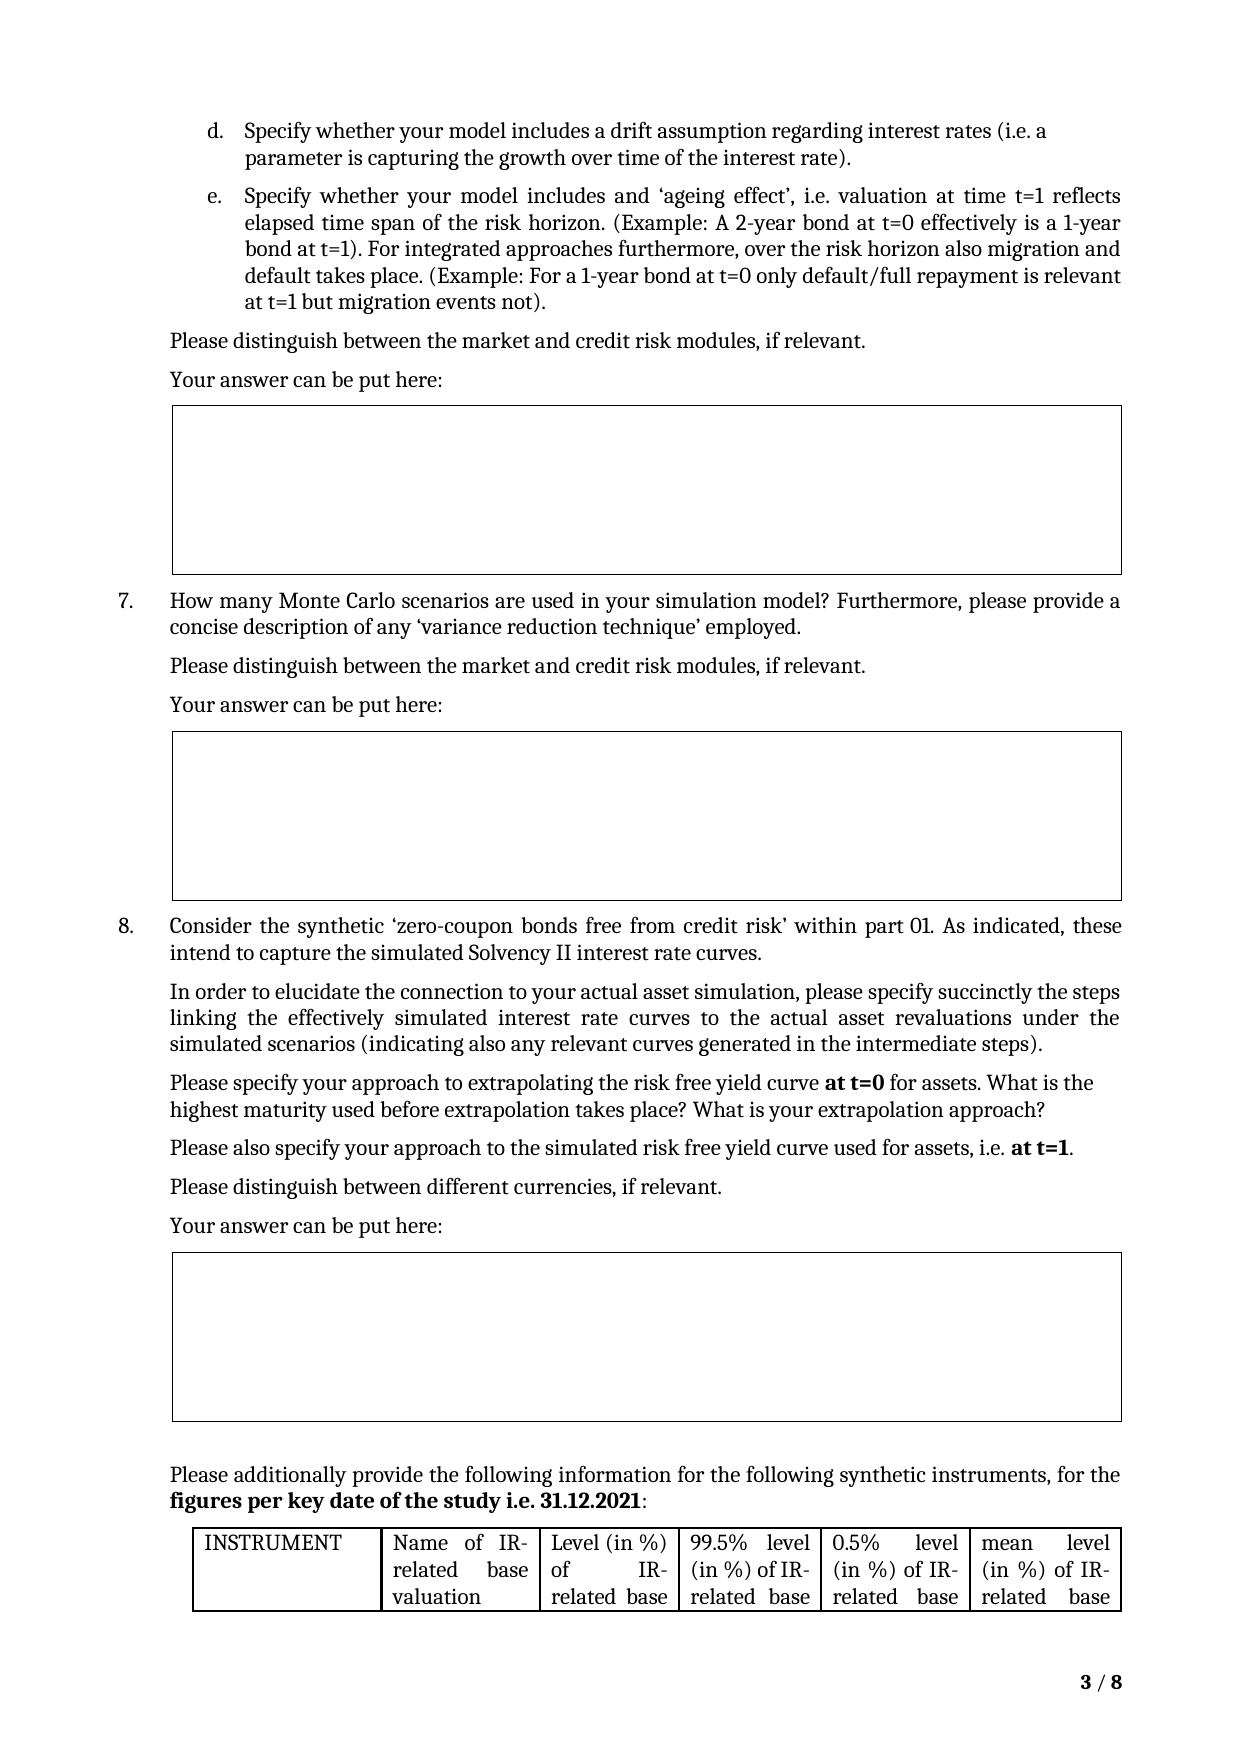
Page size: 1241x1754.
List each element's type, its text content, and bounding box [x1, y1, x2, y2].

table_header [822, 1529, 969, 1610]
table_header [680, 1529, 820, 1610]
list Specify whether your model includes and ‘ageing effect’, i.e. valuation at time t=1 reflects elapsed time span of the risk horizon. (Example: A 2-year bond at t=0 effectively is a 1-year bond at t=1). For integrated approaches furthermore, over the risk horizon also migration and default takes place. (Example: For a 1-year bond at t=0 only default/full repayment is relevant at t=1 but migration events not). [207, 183, 1122, 315]
table_header [173, 732, 1121, 900]
list Please distinguish between the market and credit risk modules, if relevant. [169, 328, 1122, 354]
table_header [383, 1529, 539, 1610]
table_header INSTRUMENT [194, 1529, 380, 1610]
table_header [971, 1529, 1120, 1610]
list How many Monte Carlo scenarios are used in your simulation model? Furthermore, please provide a concise description of any ‘variance reduction technique’ employed. [118, 588, 1122, 641]
list Specify whether your model includes a drift assumption regarding interest rates (i.e. a parameter is capturing the growth over time of the interest rate). [207, 118, 1122, 171]
list Please distinguish between the market and credit risk modules, if relevant. [169, 653, 1122, 679]
list Your answer can be put here: [169, 366, 1122, 393]
list Please distinguish between different currencies, if relevant. [169, 1174, 1122, 1200]
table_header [541, 1529, 678, 1610]
table_header [173, 406, 1121, 574]
list Your answer can be put here: [169, 692, 1122, 718]
table_header [173, 1253, 1121, 1421]
list Please also specify your approach to the simulated risk free yield curve used for assets, i.e. at t=1. [169, 1135, 1122, 1162]
list Your answer can be put here: [169, 1213, 1122, 1239]
list Please specify your approach to extrapolating the risk free yield curve at t=0 for assets. What is the highest maturity used before extrapolation takes place? What is your extrapolation approach? [169, 1070, 1122, 1123]
list Please additionally provide the following information for the following synthetic instruments, for the figures per key date of the study i.e. 31.12.2021: [169, 1461, 1122, 1514]
list Consider the synthetic ‘zero-coupon bonds free from credit risk’ within part 01. As indicated, these intend to capture the simulated Solvency II interest rate curves. [118, 913, 1122, 966]
list In order to elucidate the connection to your actual asset simulation, please specify succinctly the steps linking the effectively simulated interest rate curves to the actual asset revaluations under the simulated scenarios (indicating also any relevant curves generated in the intermediate steps). [169, 978, 1122, 1057]
